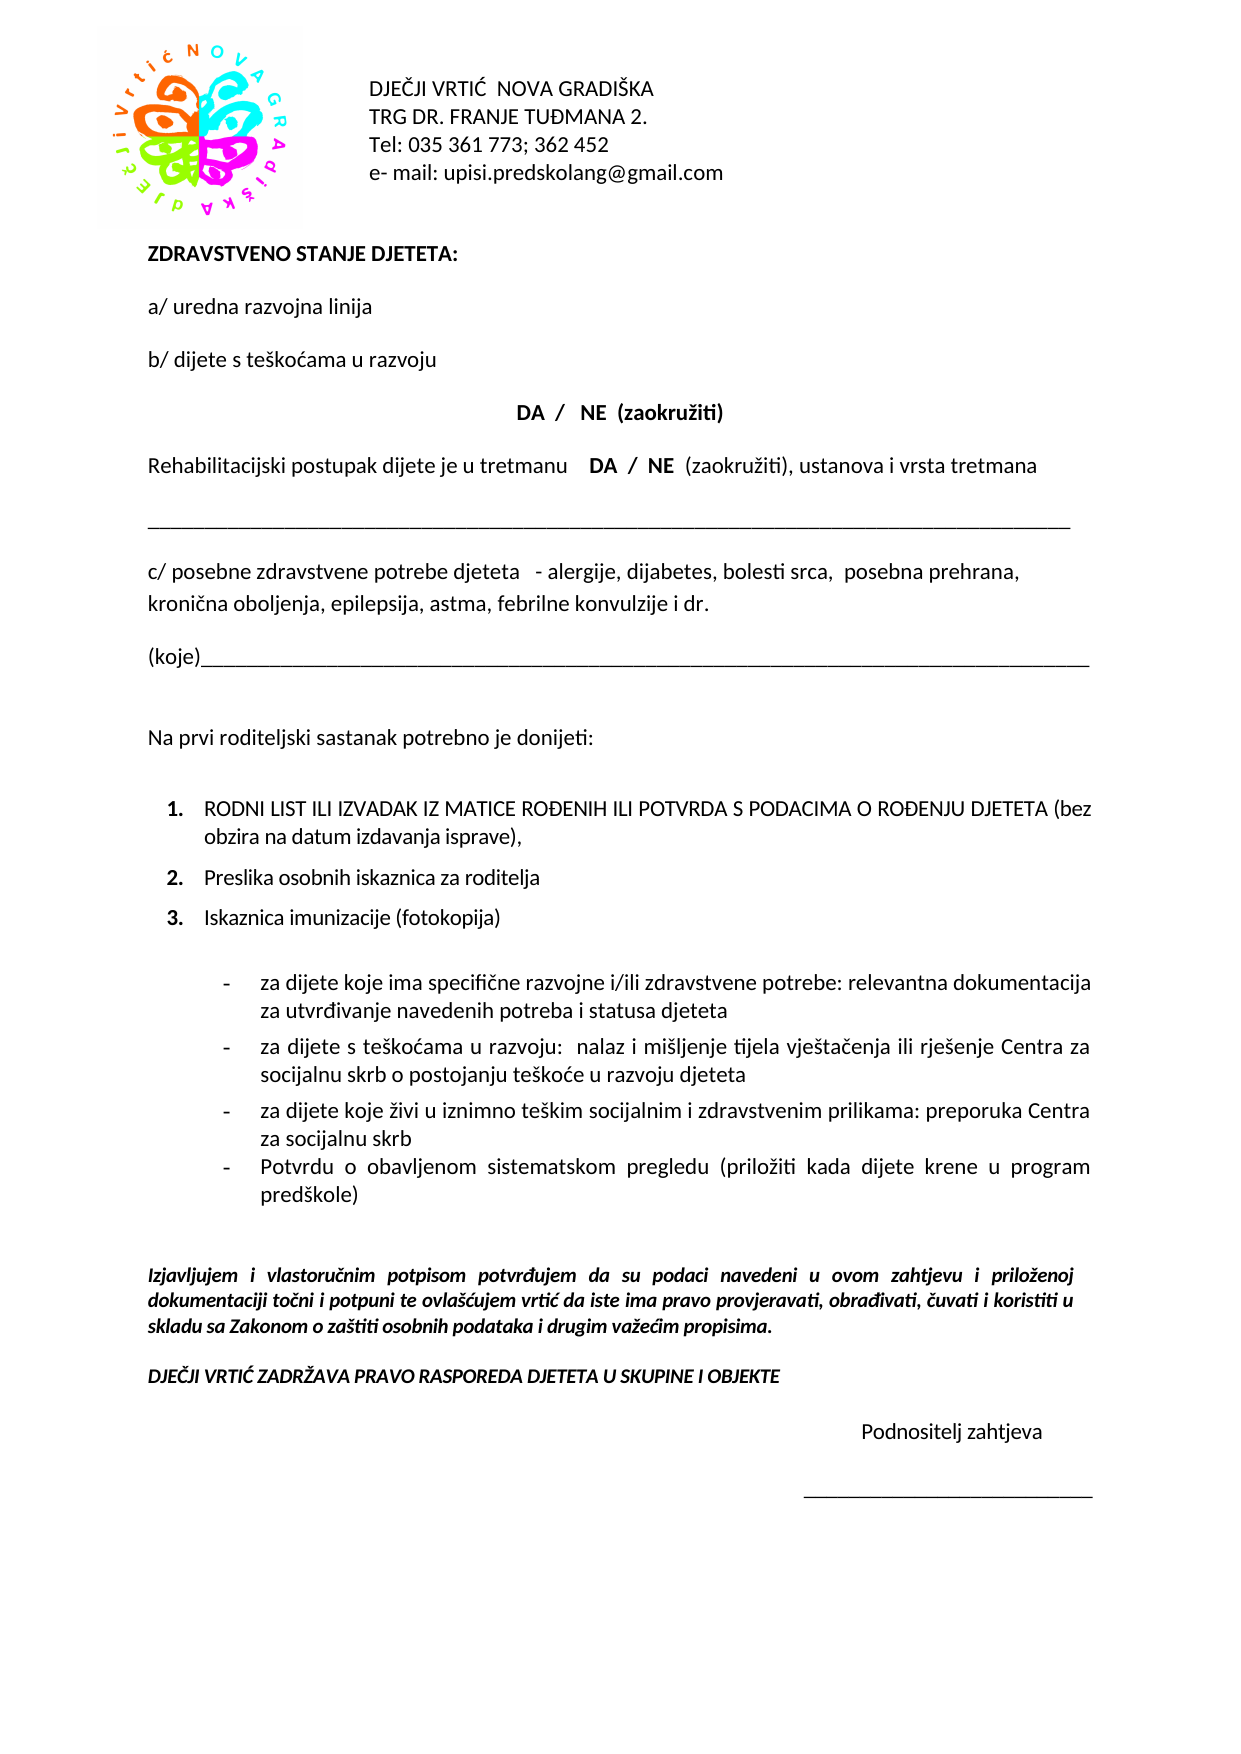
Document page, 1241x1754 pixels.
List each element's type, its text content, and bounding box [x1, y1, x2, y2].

text Podnositelj zahtjeva [738, 1417, 1093, 1445]
list Potvrdu o obavljenom sistematskom pregledu (priložiti kada dijete krene u program predškole) [223, 1152, 1093, 1208]
list Preslika osobnih iskaznica za roditelja [166, 863, 1093, 891]
text _________________________________________________________________________________ [148, 504, 1093, 532]
list za dijete koje ima specifične razvojne i/ili zdravstvene potrebe: relevantna dokumentacija za utvrđivanje navedenih potreba i statusa djeteta [223, 968, 1093, 1024]
text __________________________ [148, 1473, 1093, 1501]
text DA / NE (zaokružiti) [148, 398, 1093, 426]
list za dijete koje živi u iznimno teškim socijalnim i zdravstvenim prilikama: preporuka Centra za socijalnu skrb [223, 1096, 1093, 1152]
text Rehabilitacijski postupak dijete je u tretmanu DA / NE (zaokružiti), ustanova i vrsta tretmana [148, 451, 1093, 479]
text Izjavljujem i vlastoručnim potpisom potvrđujem da su podaci navedeni u ovom zahtjevu i priloženoj dokumentaciji točni i potpuni te ovlašćujem vrtić da iste ima pravo provjeravati, obrađivati, čuvati i koristiti u skladu sa Zakonom o zaštiti osobnih podataka i drugim važećim propisima. [148, 1262, 1077, 1338]
text DJEČJI VRTIĆ ZADRŽAVA PRAVO RASPOREDA DJETETA U SKUPINE I OBJEKTE [148, 1364, 1077, 1389]
list za dijete s teškoćama u razvoju: nalaz i mišljenje tijela vještačenja ili rješenje Centra za socijalnu skrb o postojanju teškoće u razvoju djeteta [223, 1032, 1093, 1088]
text ZDRAVSTVENO STANJE DJETETA: [148, 239, 1093, 267]
list RODNI LIST ILI IZVADAK IZ MATICE ROĐENIH ILI POTVRDA S PODACIMA O ROĐENJU DJETETA (bez obzira na datum izdavanja isprave), [166, 794, 1093, 850]
text (koje)______________________________________________________________________________ [148, 642, 1093, 670]
text Na prvi roditeljski sastanak potrebno je donijeti: [148, 723, 1093, 751]
list Iskaznica imunizacije (fotokopija) [166, 903, 1093, 931]
text b/ dijete s teškoćama u razvoju [148, 345, 1093, 373]
picture [96, 26, 304, 229]
text a/ uredna razvojna linija [148, 292, 1093, 320]
text c/ posebne zdravstvene potrebe djeteta - alergije, dijabetes, bolesti srca, posebna prehrana, kronična oboljenja, epilepsija, astma, febrilne konvulzije i dr. [148, 557, 1093, 617]
